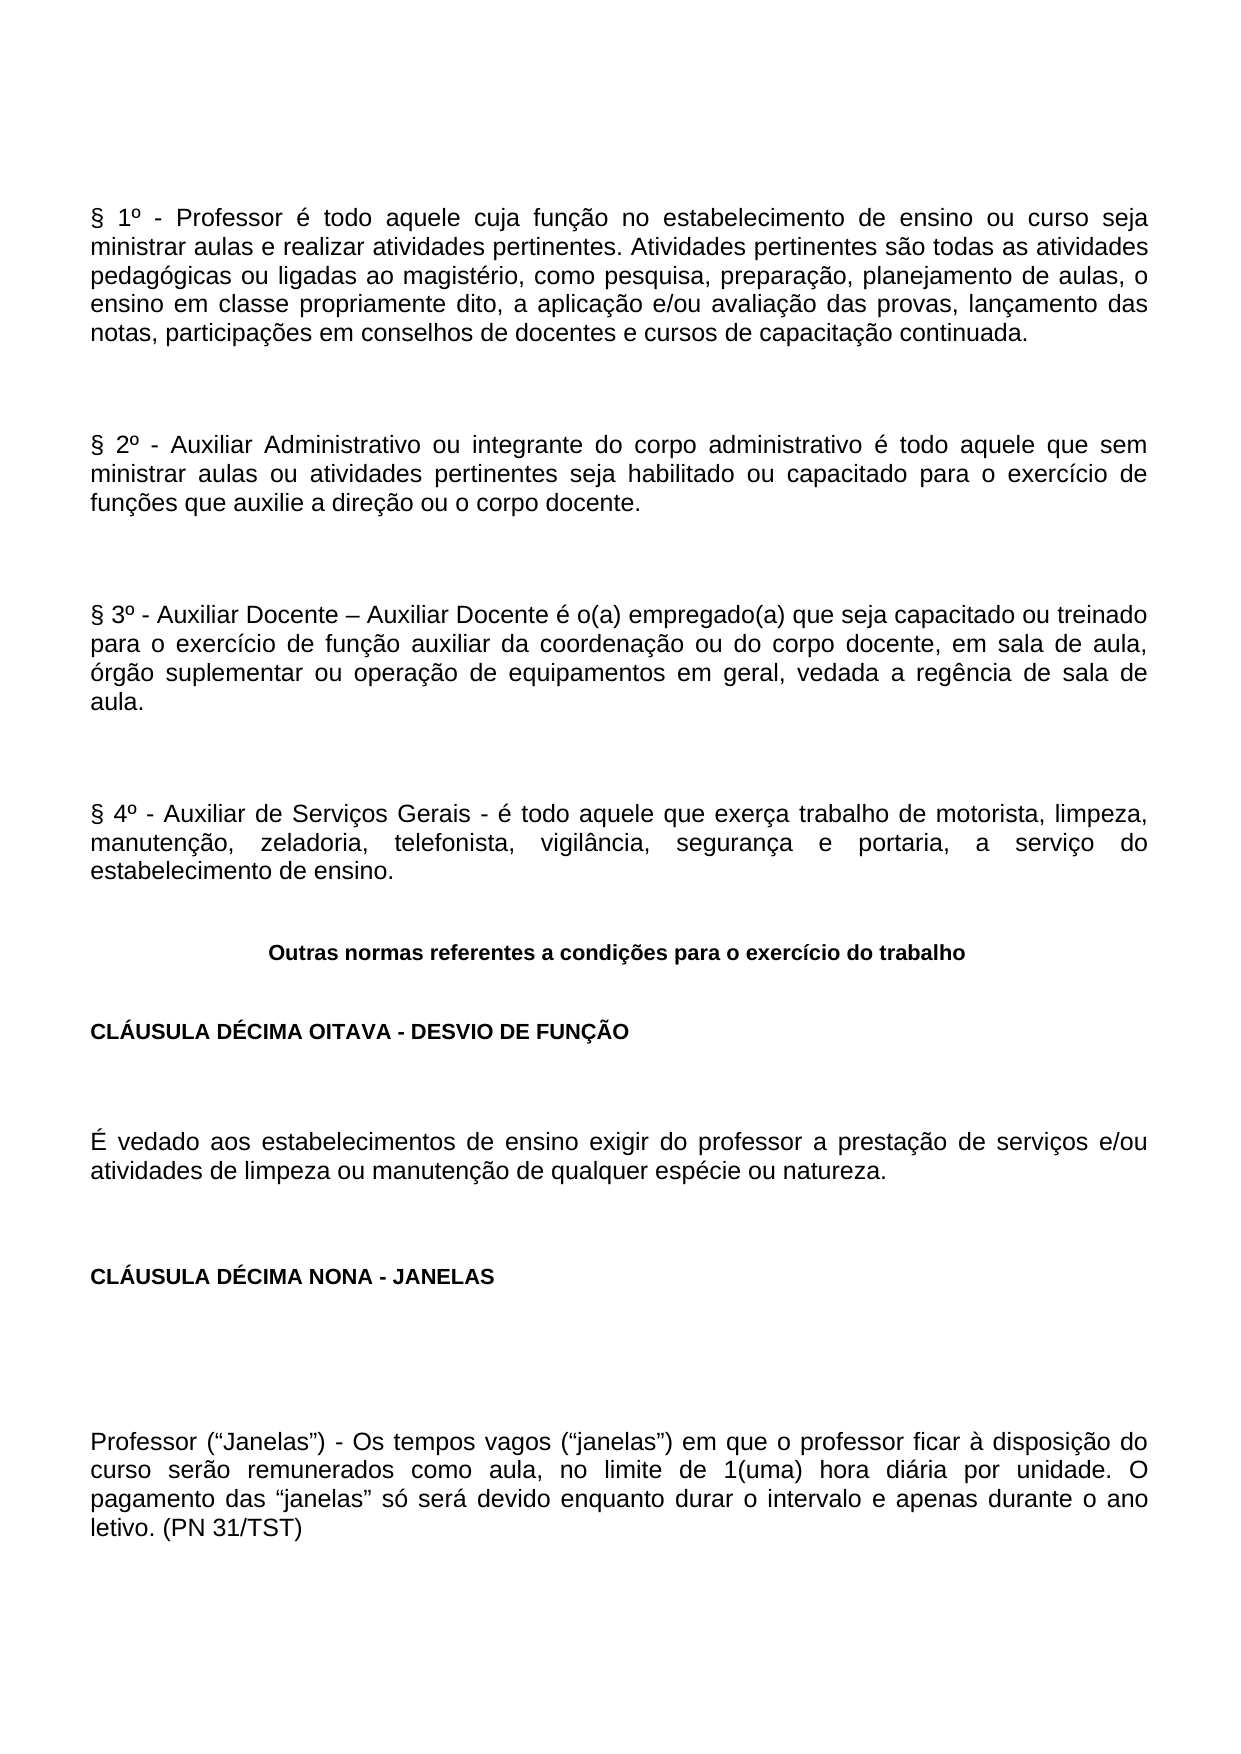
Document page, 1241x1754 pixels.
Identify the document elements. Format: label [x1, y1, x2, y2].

table_header [89, 118, 1152, 1572]
